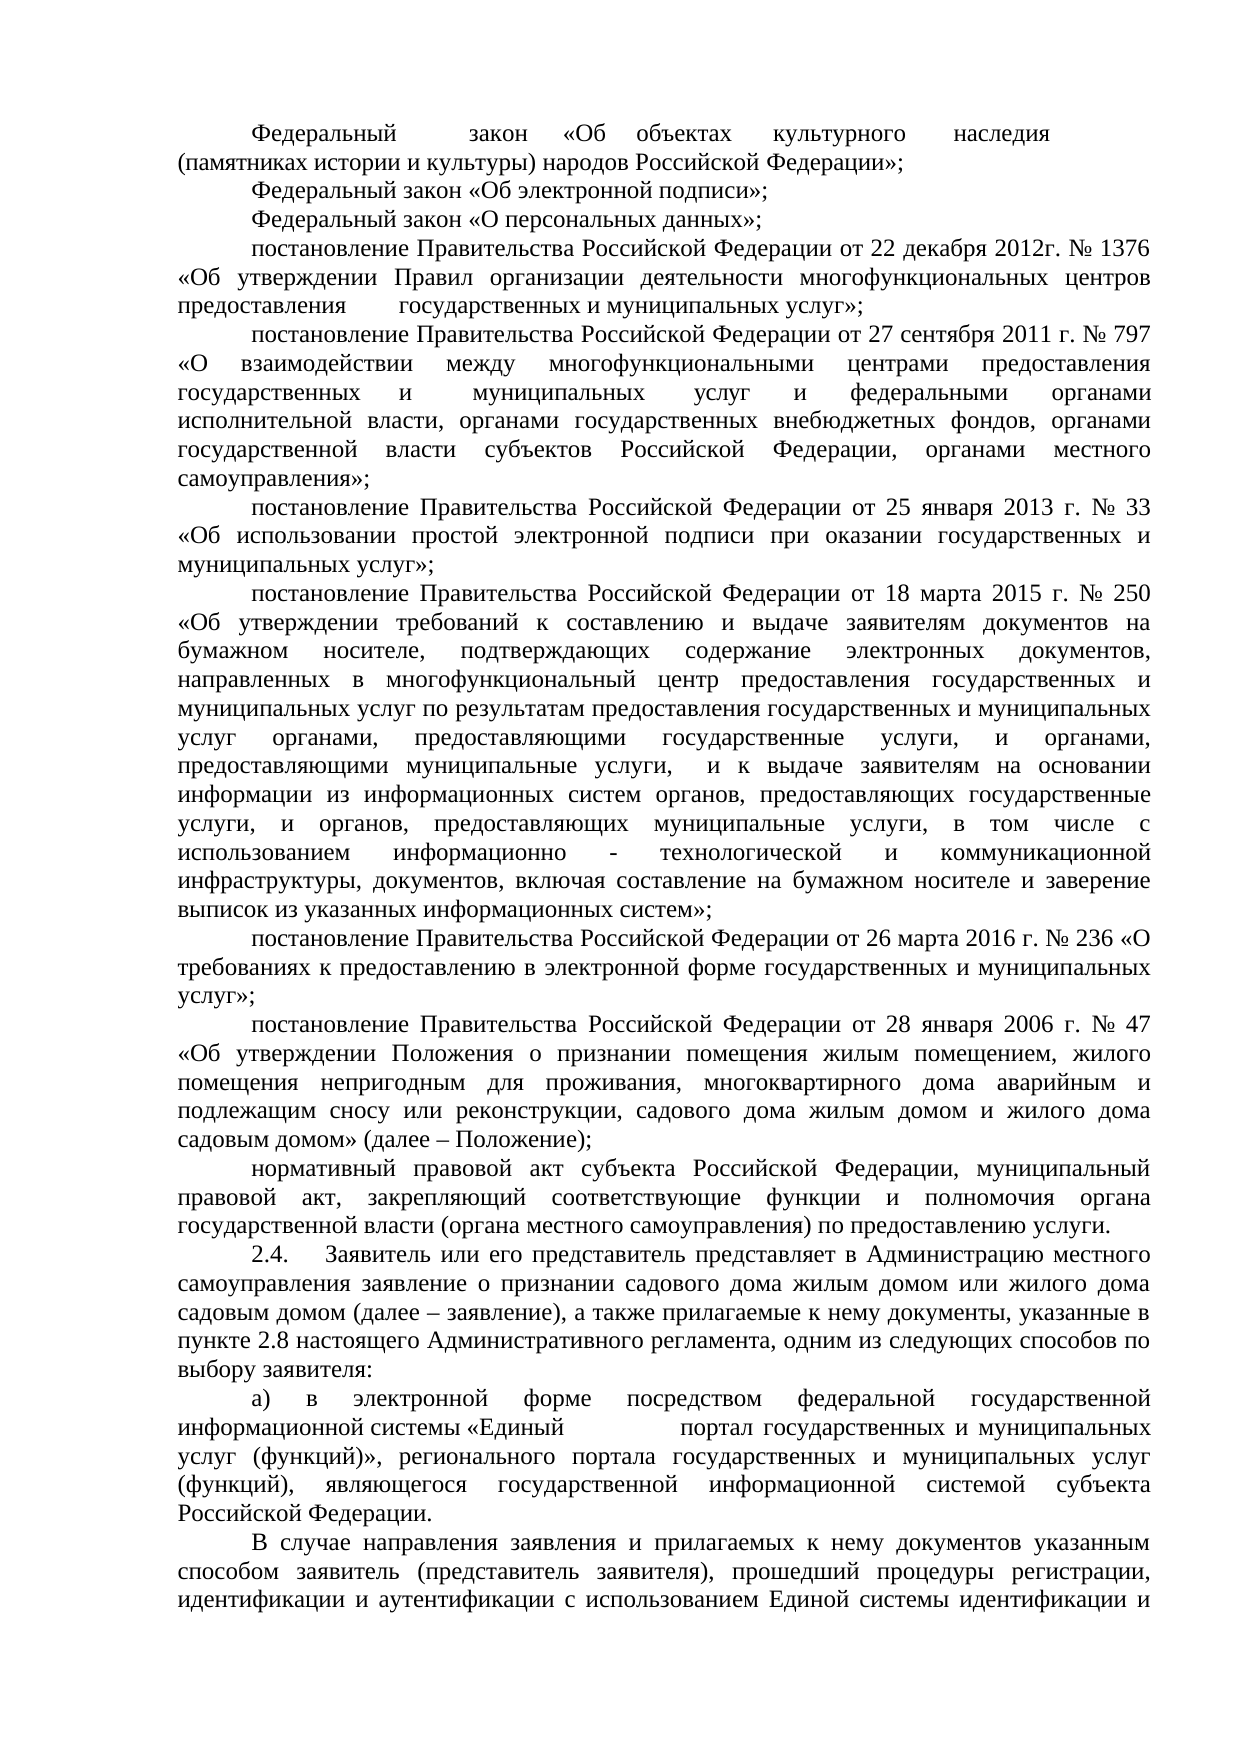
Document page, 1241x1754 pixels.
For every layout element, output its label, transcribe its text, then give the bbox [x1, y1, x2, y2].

list Заявитель или его представитель представляет в Администрацию местного самоуправления заявление о признании садового дома жилым домом или жилого дома садовым домом (далее – заявление), а также прилагаемые к нему документы, указанные в пункте 2.8 настоящего Административного регламента, одним из следующих способов по выбору заявителя: [177, 1239, 1151, 1383]
text а) в электронной форме посредством федеральной государственной информационной системы «Единый портал государственных и муниципальных услуг (функций)», регионального портала государственных и муниципальных услуг (функций), являющегося государственной информационной системой субъекта Российской Федерации. [177, 1383, 1151, 1527]
text постановление Правительства Российской Федерации от 27 сентября 2011 г. № 797 «О взаимодействии между многофункциональными центрами предоставления государственных и муниципальных услуг и федеральными органами исполнительной власти, органами государственных внебюджетных фондов, органами государственной власти субъектов Российской Федерации, органами местного самоуправления»; [177, 319, 1152, 492]
text нормативный правовой акт субъекта Российской Федерации, муниципальный правовой акт, закрепляющий соответствующие функции и полномочия органа государственной власти (органа местного самоуправления) по предоставлению услуги. [177, 1153, 1151, 1239]
text постановление Правительства Российской Федерации от 26 марта 2016 г. № 236 «О требованиях к предоставлению в электронной форме государственных и муниципальных услуг»; [177, 923, 1152, 1009]
text постановление Правительства Российской Федерации от 25 января 2013 г. № 33 «Об использовании простой электронной подписи при оказании государственных и муниципальных услуг»; [177, 492, 1152, 578]
text Федеральный закон «Об объектах культурного наследия (памятниках истории и культуры) народов Российской Федерации»; [177, 118, 1151, 176]
text постановление Правительства Российской Федерации от 18 марта 2015 г. № 250 «Об утверждении требований к составлению и выдаче заявителям документов на бумажном носителе, подтверждающих содержание электронных документов, направленных в многофункциональный центр предоставления государственных и муниципальных услуг по результатам предоставления государственных и муниципальных услуг органами, предоставляющими государственные услуги, и органами, предоставляющими муниципальные услуги, и к выдаче заявителям на основании информации из информационных систем органов, предоставляющих государственные услуги, и органов, предоставляющих муниципальные услуги, в том числе с использованием информационно - технологической и коммуникационной инфраструктуры, документов, включая составление на бумажном носителе и заверение выписок из указанных информационных систем»; [177, 578, 1152, 923]
text постановление Правительства Российской Федерации от 22 декабря 2012г. № 1376 «Об утверждении Правил организации деятельности многофункциональных центров предоставления государственных и муниципальных услуг»; [177, 233, 1151, 319]
text Федеральный закон «О персональных данных»; [177, 204, 1151, 233]
text Федеральный закон «Об электронной подписи»; [177, 176, 1151, 204]
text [177, 1527, 1151, 1613]
text постановление Правительства Российской Федерации от 28 января 2006 г. № 47 «Об утверждении Положения о признании помещения жилым помещением, жилого помещения непригодным для проживания, многоквартирного дома аварийным и подлежащим сносу или реконструкции, садового дома жилым домом и жилого дома садовым домом» (далее – Положение); [177, 1009, 1152, 1153]
